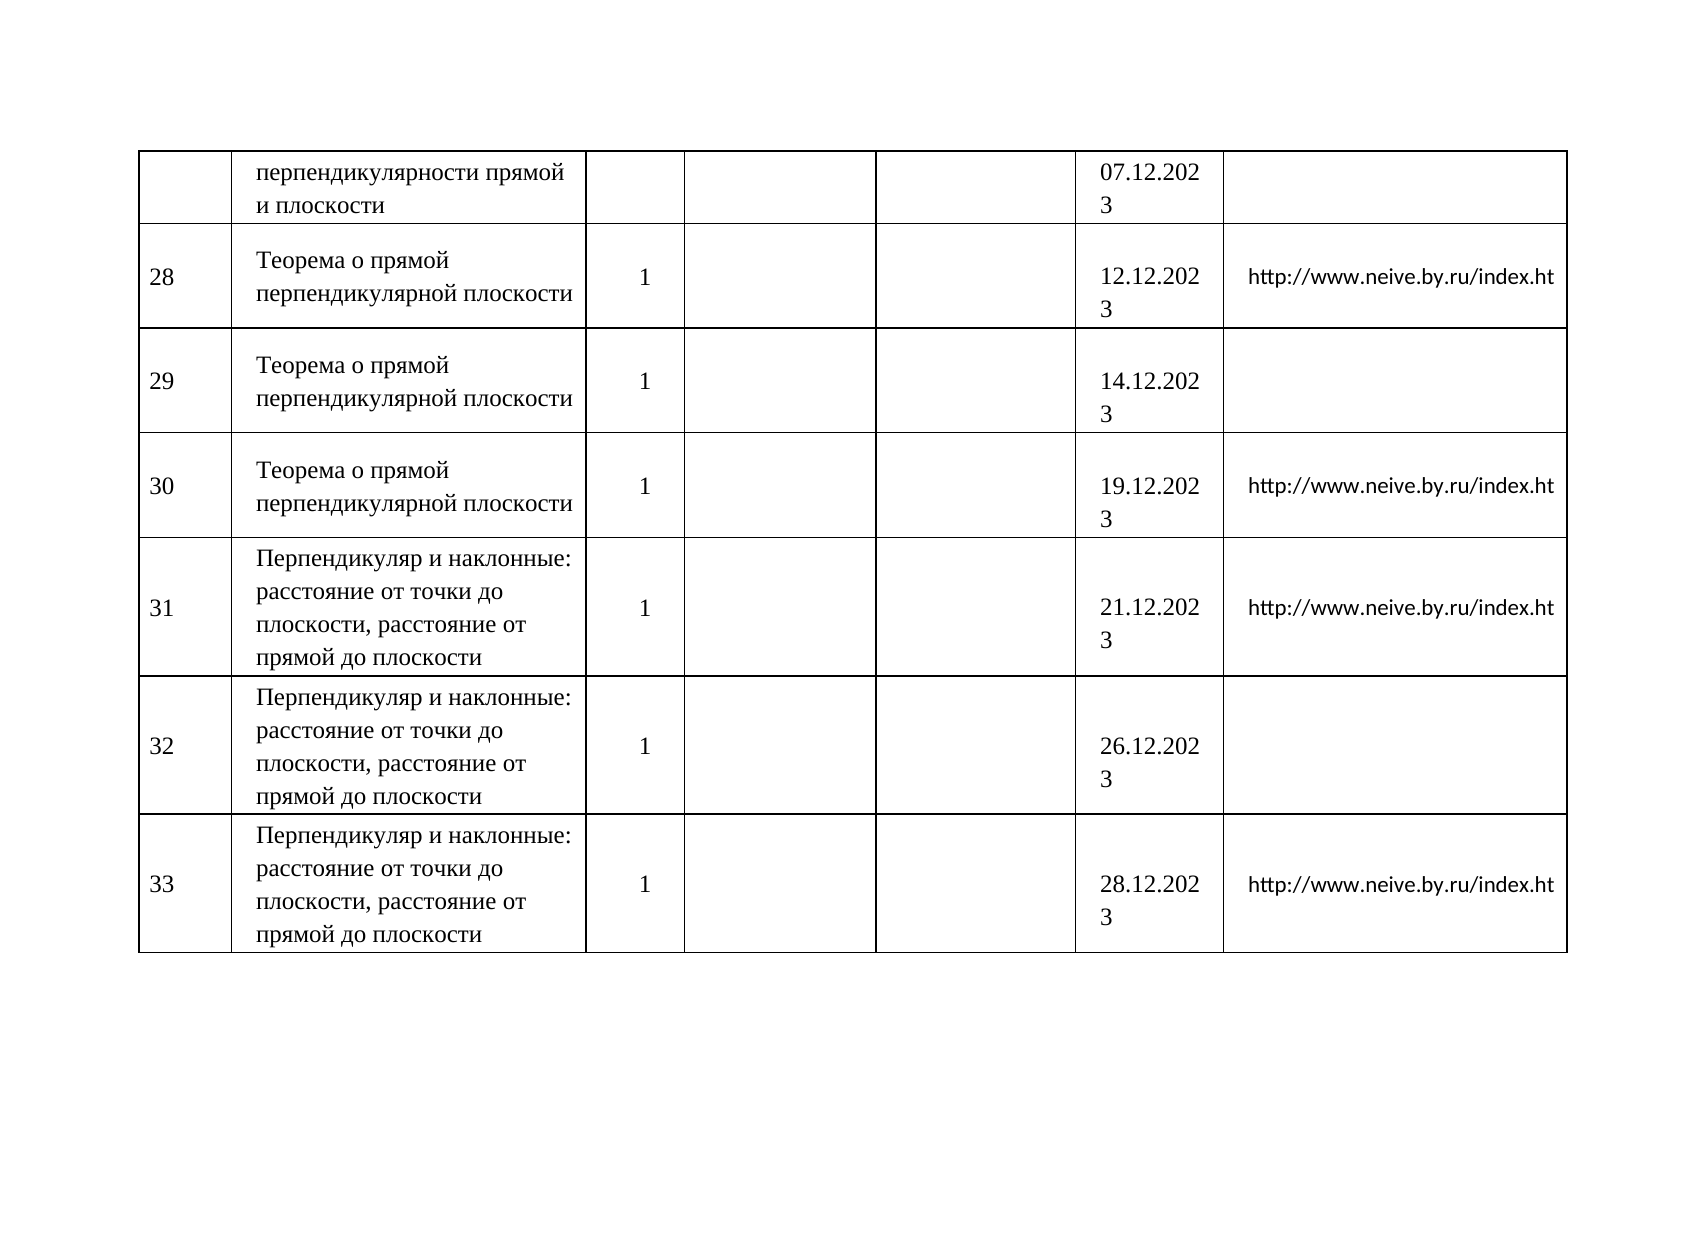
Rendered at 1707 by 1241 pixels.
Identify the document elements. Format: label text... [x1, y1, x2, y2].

table_cell 07.12.2023 [1076, 152, 1223, 222]
table_cell 29 [140, 329, 231, 432]
table_cell Теорема о прямой перпендикулярной плоскости [232, 329, 585, 432]
table_cell [685, 224, 875, 327]
table_cell [877, 329, 1075, 432]
table_cell [877, 677, 1075, 813]
table_cell 14.12.2023 [1076, 329, 1223, 432]
table_cell http://www.neive.by.ru/index.ht [1224, 224, 1566, 327]
table_cell Теорема о прямой перпендикулярной плоскости [232, 224, 585, 327]
table_cell [877, 224, 1075, 327]
table_cell [877, 815, 1075, 952]
table_cell 31 [140, 538, 231, 675]
table_cell 1 [587, 433, 684, 536]
table_cell [877, 152, 1075, 222]
table_cell 1 [587, 538, 684, 675]
table_cell 1 [587, 329, 684, 432]
table_cell [1224, 329, 1566, 432]
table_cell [1224, 815, 1566, 952]
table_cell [1224, 152, 1566, 222]
table_cell [685, 152, 875, 222]
table_cell 1 [587, 815, 684, 952]
table_cell [685, 329, 875, 432]
table_cell 1 [587, 224, 684, 327]
table_cell Перпендикуляр и наклонные: расстояние от точки до плоскости, расстояние от прямой до плоскости [232, 677, 585, 813]
table_cell [685, 815, 875, 952]
table_cell [685, 433, 875, 536]
table_cell 1 [587, 677, 684, 813]
table_cell 1 [587, 152, 684, 222]
table_cell [685, 538, 875, 675]
table_cell [1224, 677, 1566, 813]
table_cell 32 [140, 677, 231, 813]
table_cell [877, 538, 1075, 675]
table_cell 28 [140, 224, 231, 327]
table_cell 30 [140, 433, 231, 536]
table_cell Теорема о прямой перпендикулярной плоскости [232, 433, 585, 536]
table_cell 28.12.2023 [1076, 815, 1223, 952]
table_cell http://www.neive.by.ru/index.ht [1224, 538, 1566, 675]
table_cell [232, 152, 585, 222]
table_cell 21.12.2023 [1076, 538, 1223, 675]
table_cell Перпендикуляр и наклонные: расстояние от точки до плоскости, расстояние от прямой до плоскости [232, 538, 585, 675]
table_cell 33 [140, 815, 231, 952]
table_cell http://www.neive.by.ru/index.ht [1224, 433, 1566, 536]
table_cell 26.12.2023 [1076, 677, 1223, 813]
table_cell [877, 433, 1075, 536]
table_cell [685, 677, 875, 813]
table_cell 27 [140, 152, 231, 222]
table_cell 19.12.2023 [1076, 433, 1223, 536]
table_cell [232, 815, 585, 952]
table_cell 12.12.2023 [1076, 224, 1223, 327]
